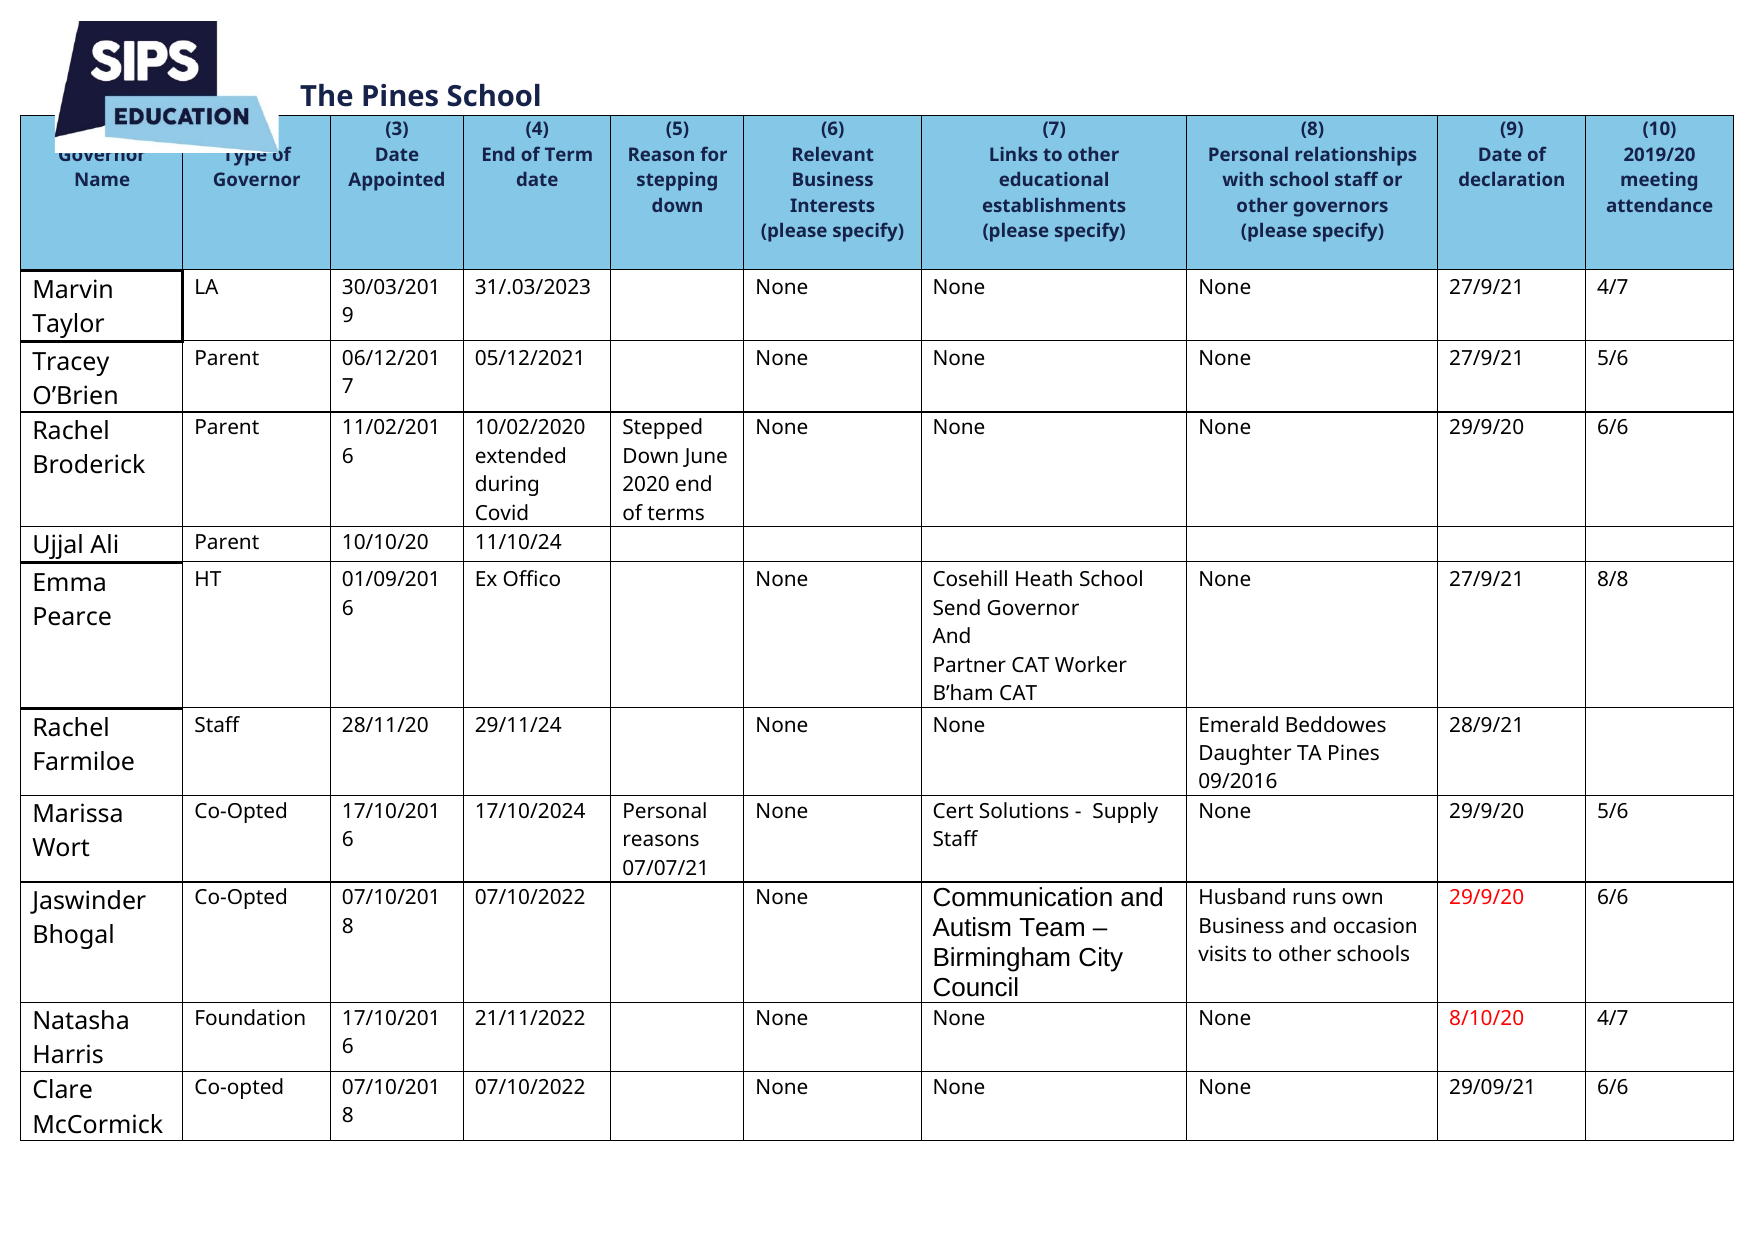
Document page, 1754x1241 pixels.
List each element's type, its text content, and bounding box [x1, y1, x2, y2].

table_cell Husband runs own Business and occasion visits to other schools [1187, 883, 1437, 1002]
table_cell 17/10/2024 [464, 796, 610, 881]
table_cell [1586, 708, 1733, 795]
table_cell 05/12/2021 [464, 341, 610, 411]
table_cell Emerald Beddowes Daughter TA Pines 09/2016 [1187, 708, 1437, 795]
table_cell 5/6 [1586, 341, 1733, 411]
table_header (7) Links to other educational establishments (please specify) [922, 116, 1186, 269]
table_cell None [1187, 1003, 1437, 1071]
table_header (3) Date Appointed [331, 116, 463, 269]
table_cell None [744, 341, 921, 411]
table_cell 11/10/24 [464, 527, 610, 561]
table_cell None [1187, 341, 1437, 411]
table_cell Parent [183, 413, 330, 526]
table_cell None [1187, 413, 1437, 526]
table_cell 21/11/2022 [464, 1003, 610, 1071]
table_cell [611, 562, 743, 707]
table_cell Cosehill Heath School Send Governor And Partner CAT Worker B’ham CAT [922, 562, 1186, 707]
table_cell Communication and Autism Team – Birmingham City Council [922, 883, 1186, 1002]
table_header (8) Personal relationships with school staff or other governors (please specify) [1187, 116, 1437, 269]
table_cell [611, 883, 743, 1002]
table_cell [1586, 527, 1733, 561]
table_cell [611, 527, 743, 561]
table_cell None [922, 413, 1186, 526]
table_cell 17/10/2016 [331, 1003, 463, 1071]
table_cell 29/9/20 [1438, 413, 1585, 526]
table_cell 5/6 [1586, 796, 1733, 881]
table_cell Marissa Wort [21, 796, 182, 881]
table_cell LA [184, 270, 330, 340]
table_cell Ex Offico [464, 562, 610, 707]
table_cell 6/6 [1586, 1072, 1733, 1140]
table_cell None [922, 1072, 1186, 1140]
table_cell 27/9/21 [1438, 341, 1585, 411]
table_cell 07/10/2018 [331, 1072, 463, 1140]
picture [54, 21, 279, 153]
table_cell 6/6 [1586, 883, 1733, 1002]
table_cell Rachel Broderick [21, 413, 182, 526]
table_cell None [1187, 270, 1437, 340]
table_cell 28/11/20 [331, 708, 463, 795]
table_cell 8/8 [1586, 562, 1733, 707]
table_header (4) End of Term date [464, 116, 610, 269]
table_cell Personal reasons 07/07/21 [611, 796, 743, 881]
table_header (5) Reason for stepping down [611, 116, 743, 269]
table_cell Foundation [183, 1003, 330, 1071]
table_cell 27/9/21 [1438, 270, 1585, 340]
table_cell None [922, 708, 1186, 795]
table_cell 30/03/2019 [331, 270, 463, 340]
table_header (1) Governor Name [21, 116, 182, 269]
table_cell Ujjal Ali [21, 527, 182, 561]
table_cell None [1187, 796, 1437, 881]
table_cell 28/9/21 [1438, 708, 1585, 795]
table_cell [21, 1072, 182, 1140]
table_cell Rachel Farmiloe [21, 710, 182, 795]
table_cell Co-opted [183, 1072, 330, 1140]
table_cell 29/9/20 [1438, 796, 1585, 881]
table_cell None [744, 562, 921, 707]
table_cell None [744, 796, 921, 881]
table_header (2) Type of Governor [183, 116, 330, 269]
table_cell [922, 527, 1186, 561]
table_cell 10/02/2020 extended during Covid [464, 413, 610, 526]
table_cell None [744, 270, 921, 340]
table_cell 31/.03/2023 [464, 270, 610, 340]
table_cell Natasha Harris [21, 1003, 182, 1071]
table_cell [611, 1072, 743, 1140]
table_cell Marvin Taylor [21, 272, 181, 340]
table_cell [1438, 527, 1585, 561]
table_cell Staff [183, 708, 330, 795]
text The Pines School [279, 75, 1679, 115]
table_cell 10/10/20 [331, 527, 463, 561]
table_cell None [1187, 1072, 1437, 1140]
table_cell None [744, 708, 921, 795]
table_cell None [1187, 562, 1437, 707]
table_cell Co-Opted [183, 883, 330, 1002]
table_cell Parent [183, 341, 330, 411]
table_cell 4/7 [1586, 270, 1733, 340]
table_header (9) Date of declaration [1438, 116, 1585, 269]
table_cell None [744, 1072, 921, 1140]
table_cell None [922, 341, 1186, 411]
table_cell 4/7 [1586, 1003, 1733, 1071]
table_cell [611, 270, 743, 340]
table_header (6) Relevant Business Interests (please specify) [744, 116, 921, 269]
table_cell [611, 1003, 743, 1071]
table_cell Co-Opted [183, 796, 330, 881]
table_cell Parent [183, 527, 330, 561]
table_cell None [744, 413, 921, 526]
table_cell 11/02/2016 [331, 413, 463, 526]
table_cell Cert Solutions - Supply Staff [922, 796, 1186, 881]
table_cell None [922, 1003, 1186, 1071]
table_cell 01/09/2016 [331, 562, 463, 707]
table_cell [1187, 527, 1437, 561]
table_cell Stepped Down June 2020 end of terms [611, 413, 743, 526]
table_cell HT [183, 562, 330, 707]
table_cell None [744, 1003, 921, 1071]
table_cell 07/10/2018 [331, 883, 463, 1002]
table_cell 29/11/24 [464, 708, 610, 795]
table_cell 06/12/2017 [331, 341, 463, 411]
table_cell 8/10/20 [1438, 1003, 1585, 1071]
table_cell Emma Pearce [21, 564, 182, 707]
table_cell 29/09/21 [1438, 1072, 1585, 1140]
table_cell Tracey O’Brien [21, 343, 182, 411]
table_cell 07/10/2022 [464, 1072, 610, 1140]
table_cell [744, 527, 921, 561]
table_cell 6/6 [1586, 413, 1733, 526]
table_cell 27/9/21 [1438, 562, 1585, 707]
table_cell [611, 341, 743, 411]
table_cell 29/9/20 [1438, 883, 1585, 1002]
table_cell Jaswinder Bhogal [21, 883, 182, 1002]
table_cell [611, 708, 743, 795]
table_cell 17/10/2016 [331, 796, 463, 881]
table_cell None [922, 270, 1186, 340]
table_cell None [744, 883, 921, 1002]
table_cell 07/10/2022 [464, 883, 610, 1002]
table_header (10) 2019/20 meeting attendance [1586, 116, 1733, 269]
